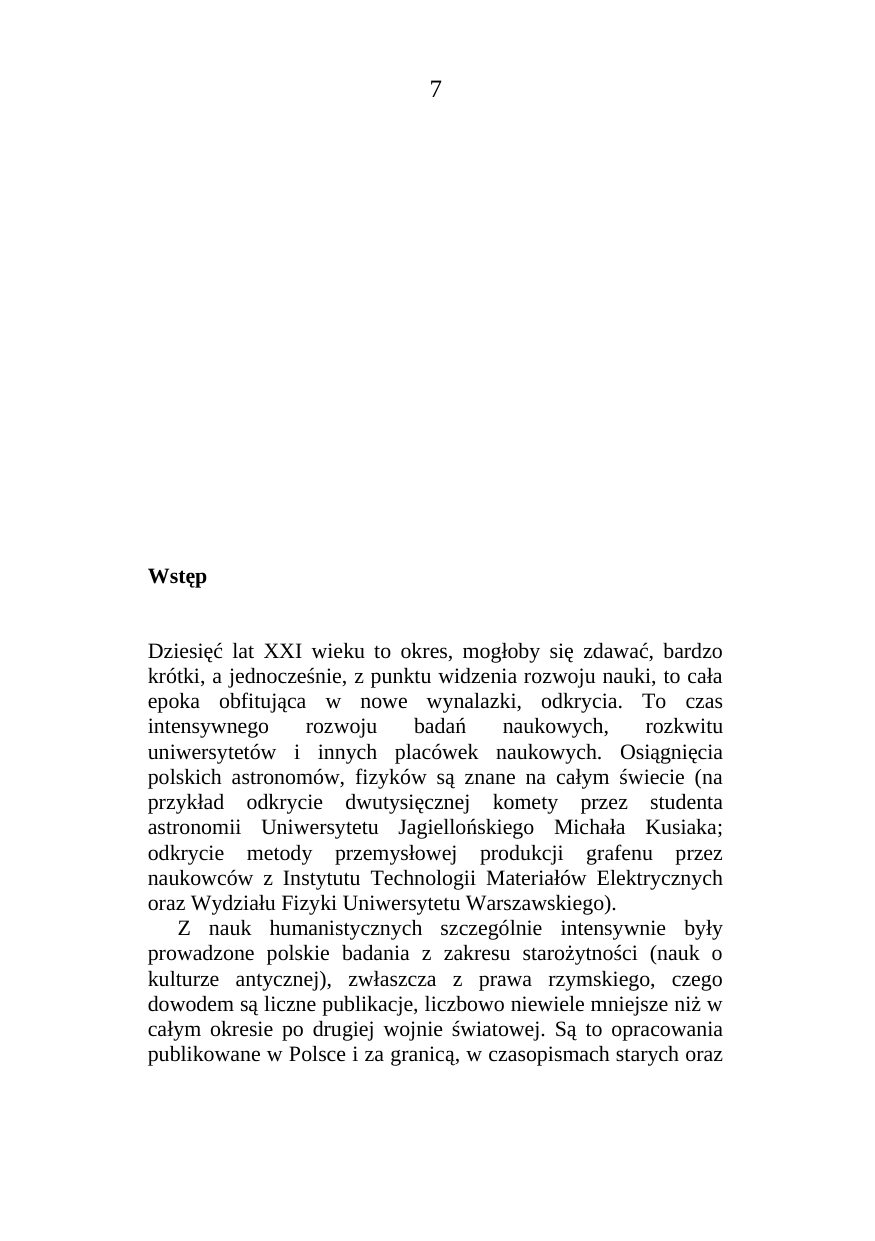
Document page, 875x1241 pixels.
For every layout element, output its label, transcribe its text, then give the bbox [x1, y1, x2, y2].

subtitle Wstęp [148, 563, 723, 588]
text Dziesięć lat XXI wieku to okres, mogłoby się zdawać, bardzo krótki, a jednocześnie, z punktu widzenia rozwoju nauki, to cała epoka obfitująca w nowe wynalazki, odkrycia. To czas intensywnego rozwoju badań naukowych, rozkwitu uniwersytetów i innych placówek naukowych. Osiągnięcia polskich astronomów, fizyków są znane na całym świecie (na przykład odkrycie dwutysięcznej komety przez studenta astronomii Uniwersytetu Jagiellońskiego Michała Kusiaka; odkrycie metody przemysłowej produkcji grafenu przez naukowców z Instytutu Technologii Materiałów Elektrycznych oraz Wydziału Fizyki Uniwersytetu Warszawskiego). [148, 638, 723, 915]
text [148, 915, 723, 1066]
